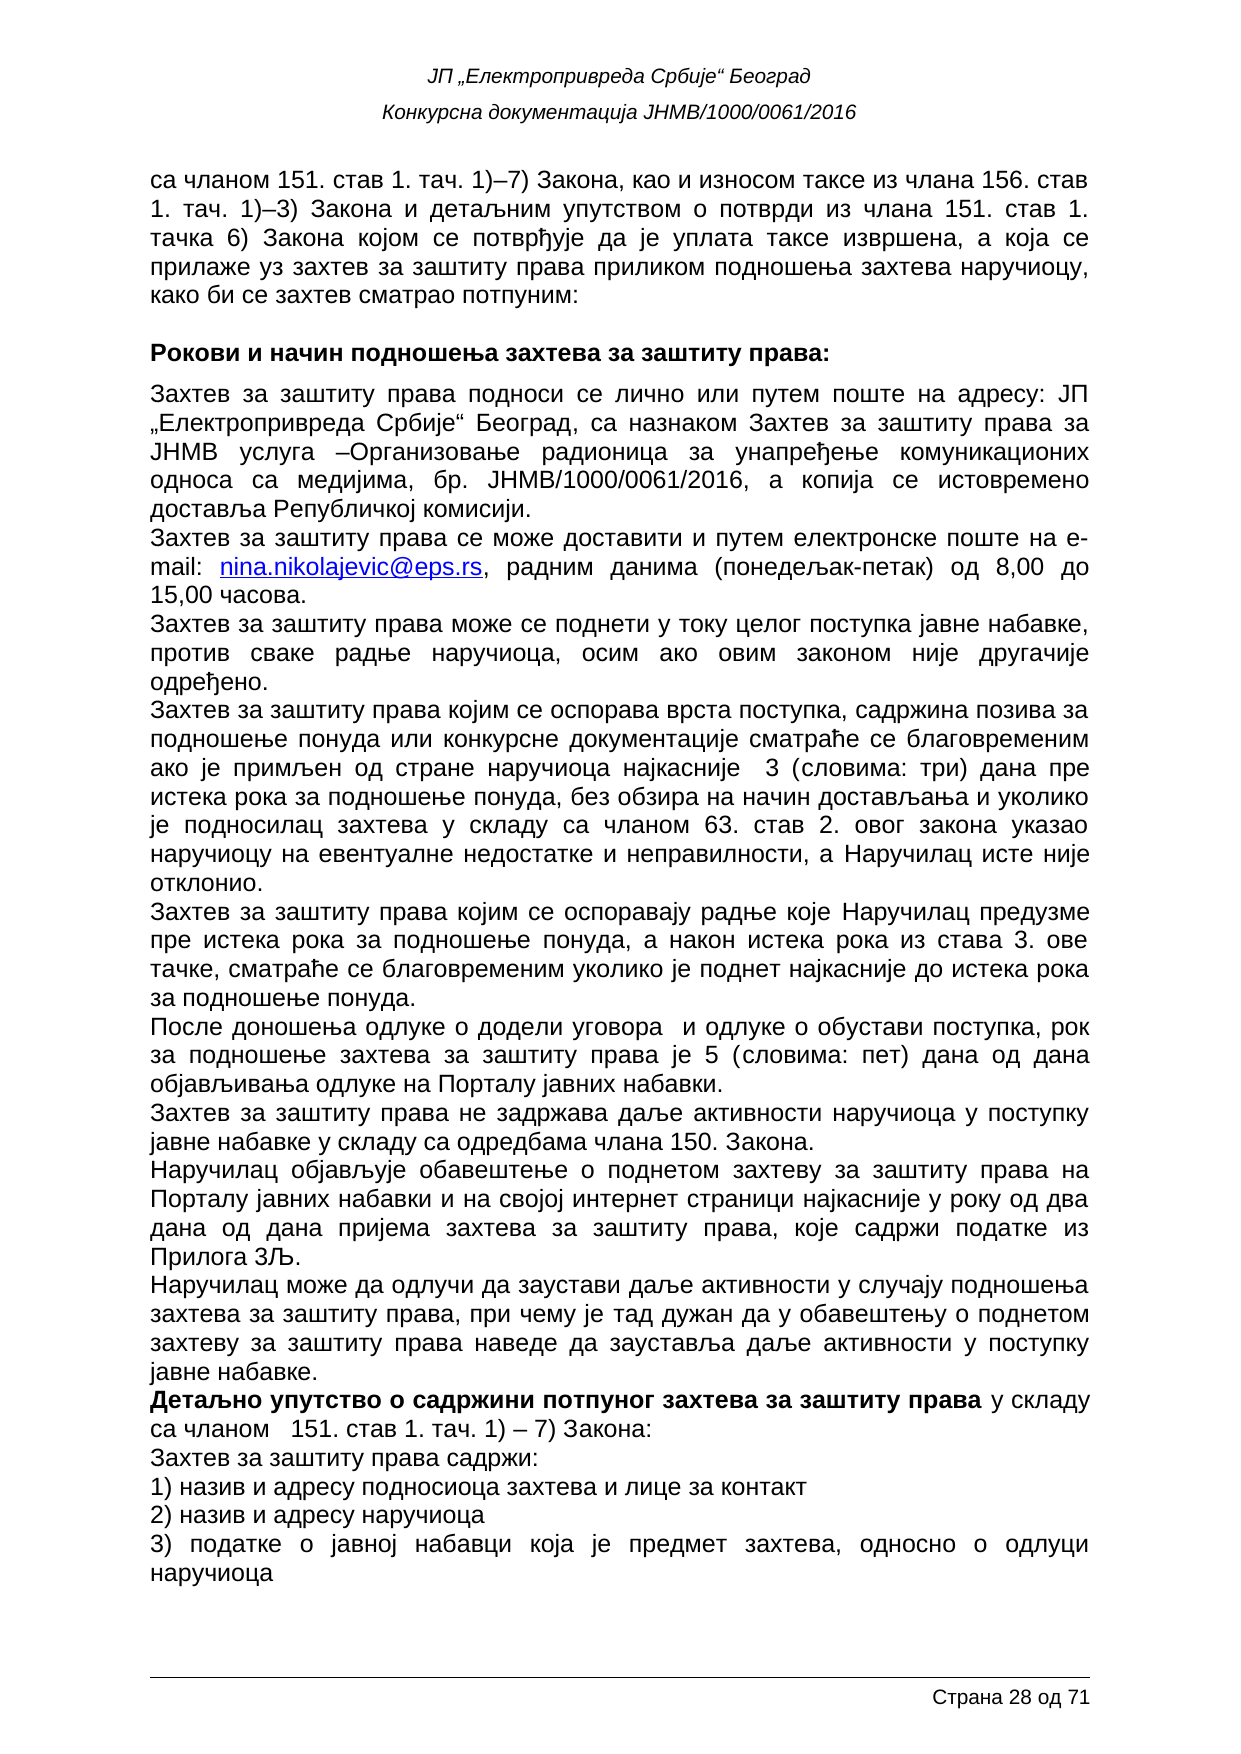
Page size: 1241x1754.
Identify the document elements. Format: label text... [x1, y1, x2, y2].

text Захтев за заштиту права којим се оспорава врста поступка, садржина позива за подношење понуда или конкурсне документације сматраће се благовременим ако је примљен од стране наручиоца најкасније 3 (словима: три) дана пре истека рока за подношење понуда, без обзира на начин достављања и уколико је подносилац захтева у складу са чланом 63. став 2. овог закона указао наручиоцу на евентуалне недостатке и неправилности, а Наручилац исте није отклонио. [150, 695, 1090, 897]
text Захтев за заштиту права садржи: [150, 1443, 1090, 1472]
text 1) назив и адресу подносиоца захтева и лице за контакт [150, 1472, 1090, 1500]
text Захтев за заштиту права којим се оспоравају радње које Наручилац предузме пре истека рока за подношење понуда, а након истека рока из става 3. ове тачке, сматраће се благовременим уколико је поднет најкасније до истека рока за подношење понуда. [150, 897, 1090, 1012]
text Захтев за заштиту права не задржава даље активности наручиоца у поступку јавне набавке у складу са одредбама члана 150. Закона. [150, 1098, 1090, 1155]
text Захтев за заштиту права може се поднети у току целог поступка јавне набавке, против сваке радње наручиоца, осим ако овим законом није другачије одређено. [150, 609, 1090, 695]
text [150, 165, 1090, 309]
text После доношења одлуке о додели уговора и одлуке о обустави поступка, рок за подношење захтева за заштиту права је 5 (словима: пет) дана од дана објављивања одлуке на Порталу јавних набавки. [150, 1012, 1090, 1098]
text 3) податке о јавној набавци која је предмет захтева, односно о одлуци наручиоца [150, 1529, 1090, 1587]
text Рокови и начин подношења захтева за заштиту права: [150, 338, 1090, 367]
text Наручилац објављује обавештење о поднетом захтеву за заштиту права на Порталу јавних набавки и на својој интернет страници најкасније у року од два дана од дана пријема захтева за заштиту права, које садржи податке из Прилога 3Љ. [150, 1155, 1090, 1270]
text Захтев за заштиту права се може доставити и путем електронске поште на e-mail: nina.nikolajevic@eps.rs, радним данима (понедељак-петак) од 8,00 до 15,00 часова. [150, 523, 1090, 609]
text Захтев за заштиту права подноси се лично или путем поште на адресу: ЈП „Електропривреда Србије“ Београд, са назнаком Захтев за заштиту права за ЈНМВ услуга –Oрганизовање радионица за унапређење комуникационих односа са медијима, бр. ЈНМВ/1000/0061/2016, а копија се истовремено доставља Републичкој комисији. [150, 379, 1090, 523]
text 2) назив и адресу наручиоца [150, 1500, 1090, 1529]
text Детаљно упутство о садржини потпуног захтева за заштиту права у складу са чланом 151. став 1. тач. 1) – 7) Закона: [150, 1385, 1090, 1443]
text Наручилац може да одлучи да заустави даље активности у случају подношења захтева за заштиту права, при чему је тад дужан да у обавештењу о поднетом захтеву за заштиту права наведе да зауставља даље активности у поступку јавне набавке. [150, 1270, 1090, 1385]
